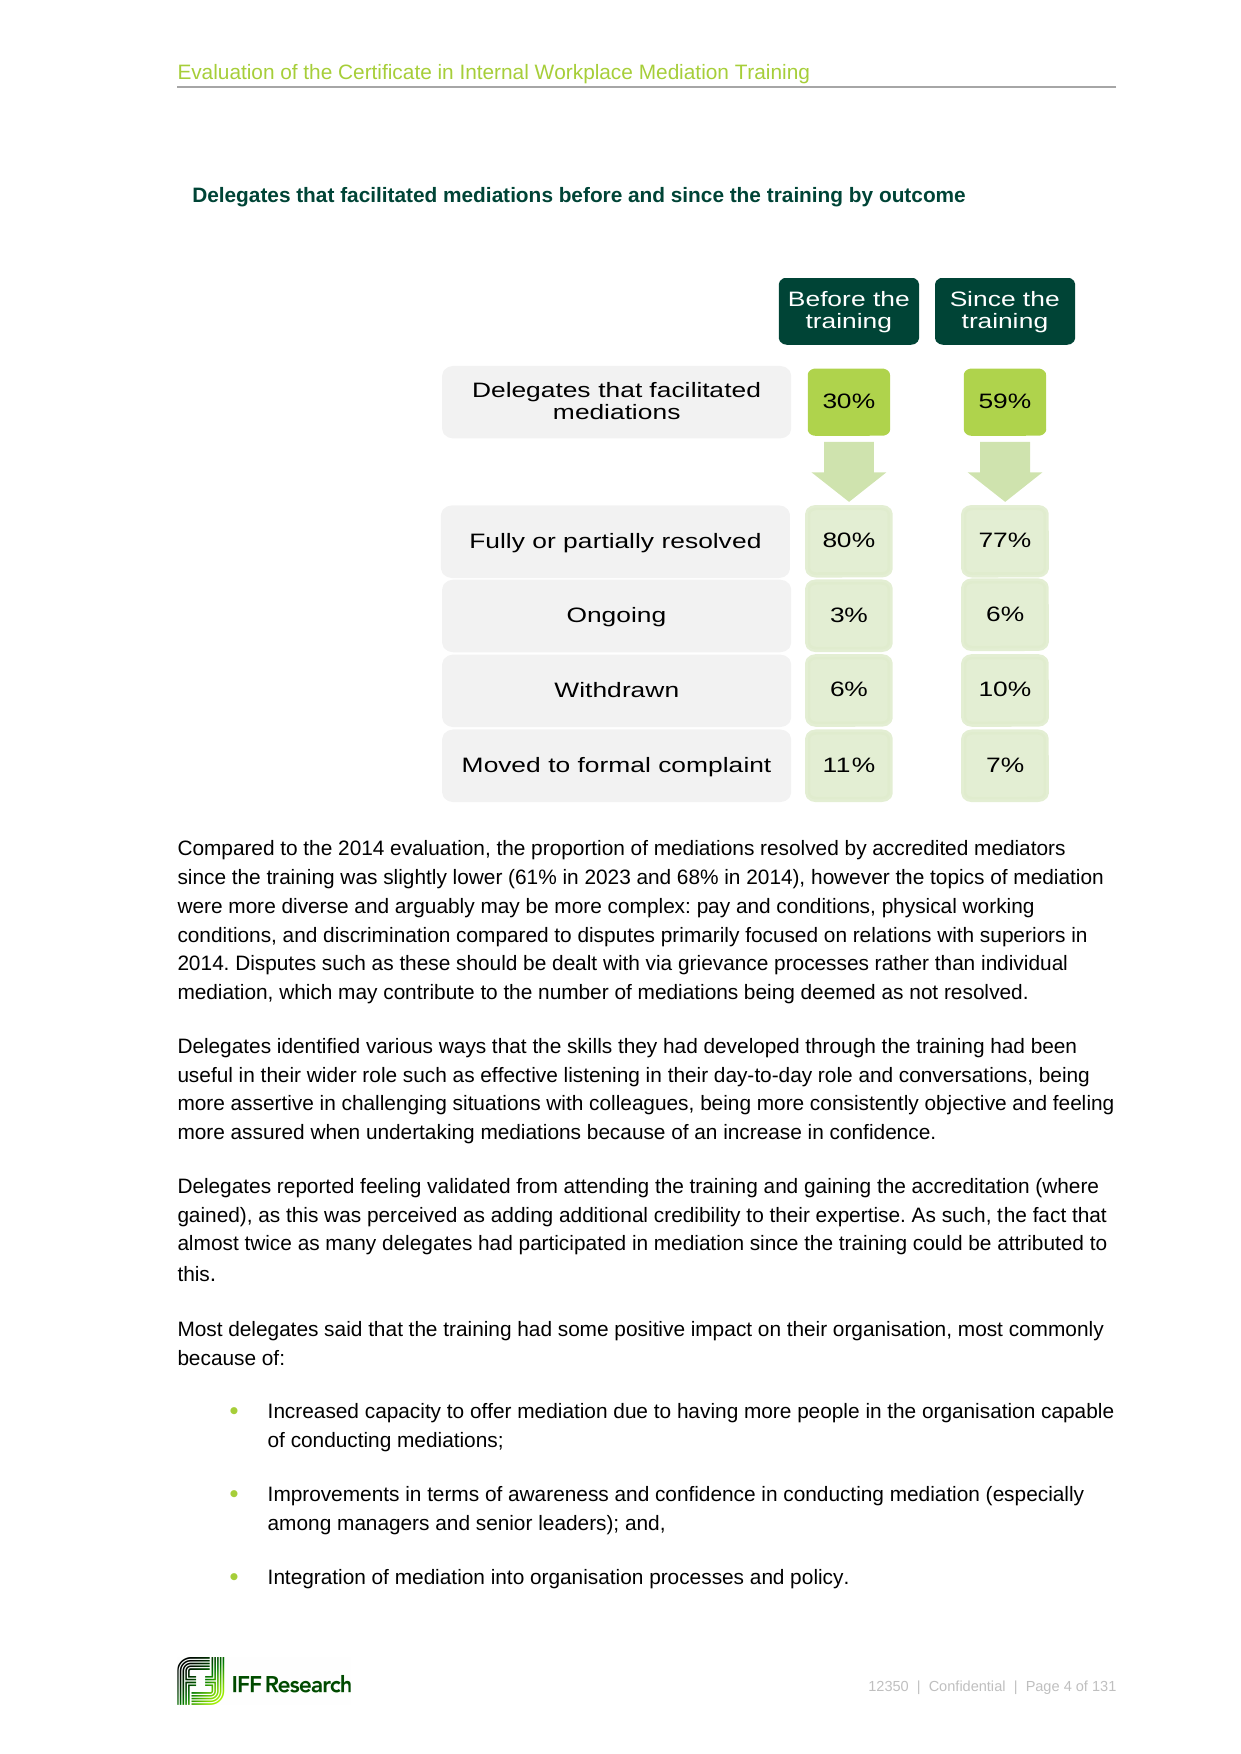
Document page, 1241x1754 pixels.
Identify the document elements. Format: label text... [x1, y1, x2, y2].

text Delegates identified various ways that the skills they had developed through the training had been useful in their wider role such as effective listening in their day-to-day role and conversations, being more assertive in challenging situations with colleagues, being more consistently objective and feeling more assured when undertaking mediations because of an increase in confidence. [177, 1034, 1116, 1144]
list Integration of mediation into organisation processes and policy. [230, 1564, 1116, 1589]
text Compared to the 2014 evaluation, the proportion of mediations resolved by accredited mediators since the training was slightly lower (61% in 2023 and 68% in 2014), however the topics of mediation were more diverse and arguably may be more complex: pay and conditions, physical working conditions, and discrimination compared to disputes primarily focused on relations with superiors in 2014. Disputes such as these should be dealt with via grievance processes rather than individual mediation, which may contribute to the number of mediations being deemed as not resolved. [177, 836, 1116, 1004]
list Delegates that facilitated mediations before and since the training by outcome [192, 183, 1116, 207]
list Improvements in terms of awareness and confidence in conducting mediation (especially among managers and senior leaders); and, [230, 1482, 1116, 1535]
list Increased capacity to offer mediation due to having more people in the organisation capable of conducting mediations; [230, 1399, 1116, 1452]
text Most delegates said that the training had some positive impact on their organisation, most commonly because of: [177, 1317, 1116, 1369]
text Delegates reported feeling validated from attending the training and gaining the accreditation (where gained), as this was perceived as adding additional credibility to their expertise. As such, the fact that almost twice as many delegates had participated in mediation since the training could be attributed to this. [177, 1174, 1116, 1287]
picture [177, 1657, 351, 1705]
